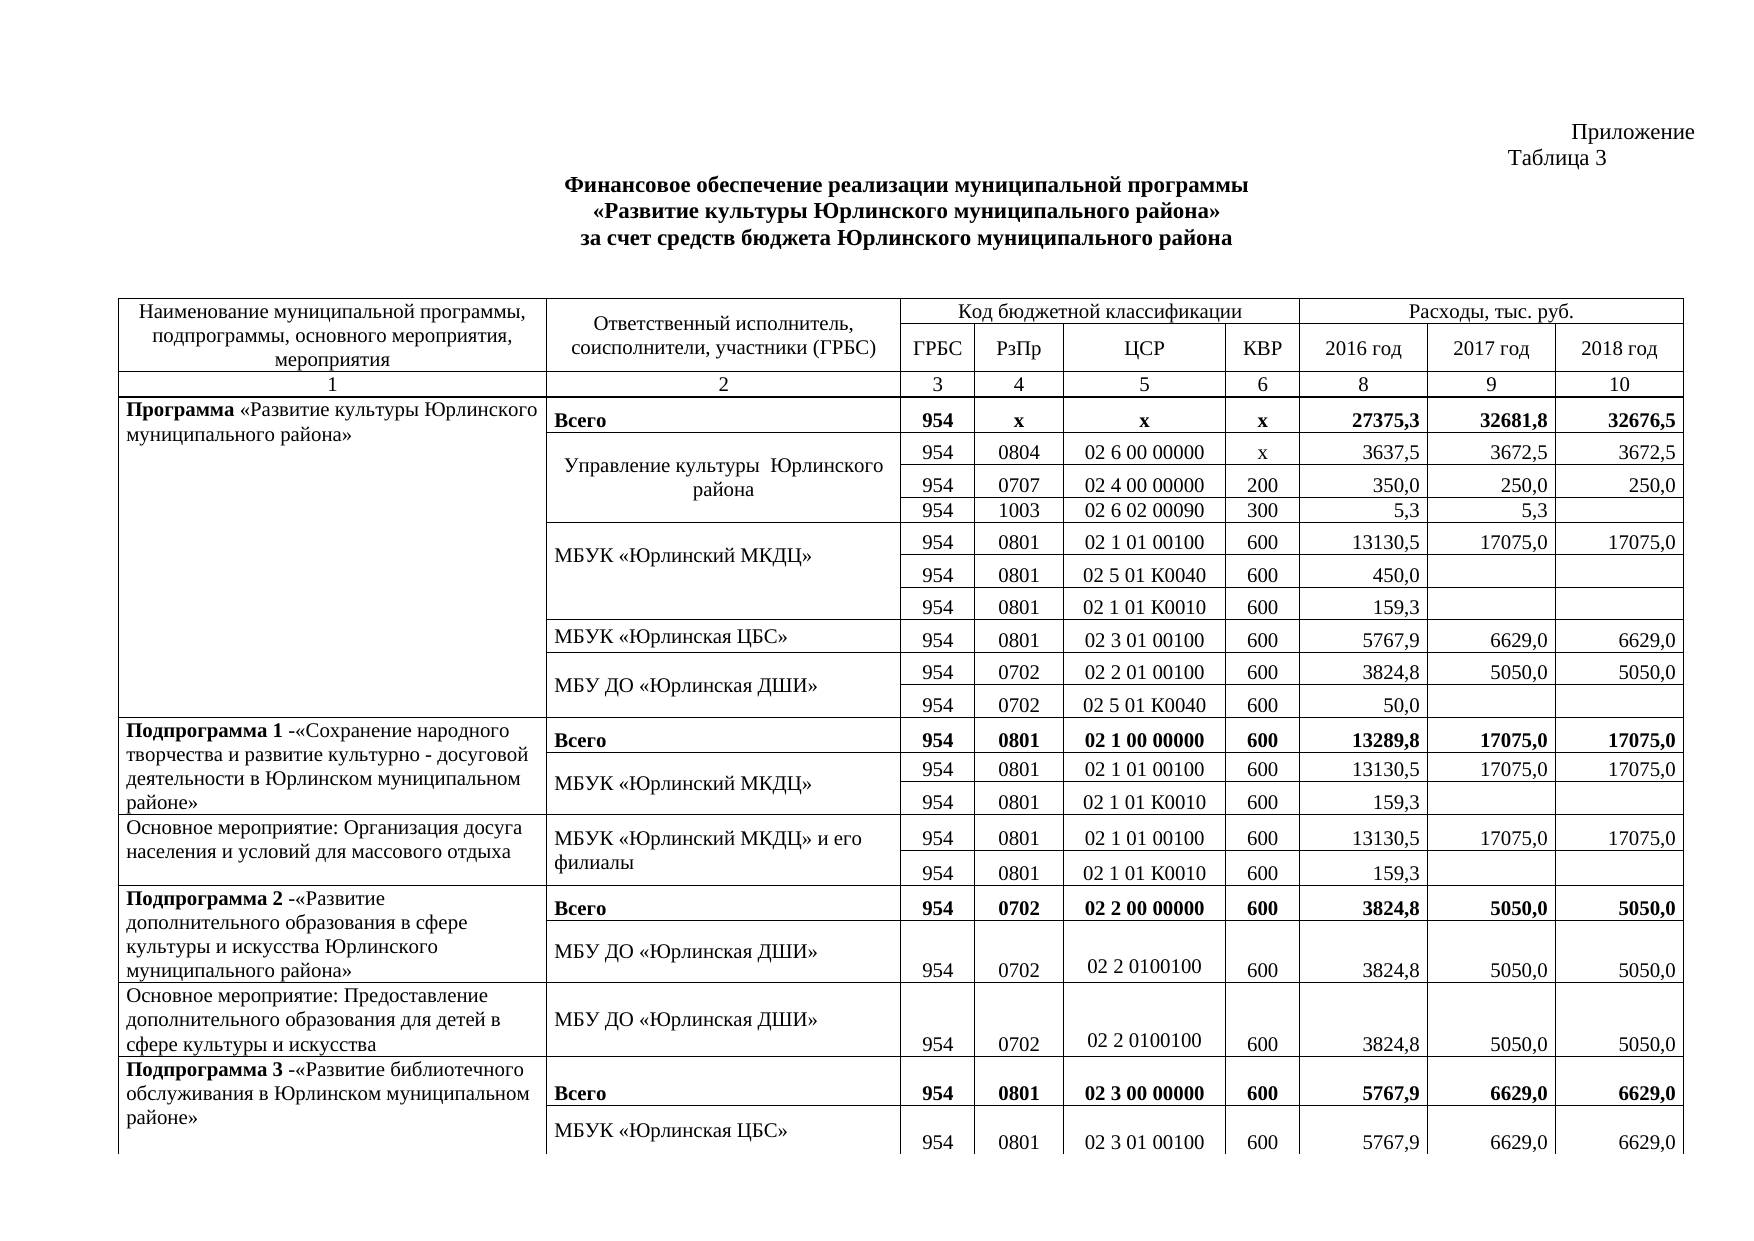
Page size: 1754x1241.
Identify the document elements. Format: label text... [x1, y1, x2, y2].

table_cell 3672,5 [1556, 433, 1683, 464]
table_cell х [1226, 398, 1299, 432]
table_cell 0801 [975, 815, 1063, 849]
table_cell 954 [901, 921, 974, 982]
table_cell 3824,8 [1300, 983, 1427, 1056]
table_cell 5 [1064, 372, 1225, 396]
table_cell 2017 год [1428, 324, 1555, 371]
table_cell 600 [1226, 718, 1299, 752]
table_cell 02 1 01 00100 [1064, 815, 1225, 849]
table_cell 02 1 01 00100 [1064, 523, 1225, 554]
table_cell 954 [901, 465, 974, 497]
table_cell 17075,0 [1428, 815, 1555, 849]
table_cell Всего [547, 1057, 900, 1105]
table_header Ответственный исполнитель, соисполнители, участники (ГРБС) [547, 299, 900, 371]
table_cell 0801 [975, 718, 1063, 752]
text за счет средств бюджета Юрлинского муниципального района [118, 223, 1695, 250]
table_cell 0702 [975, 921, 1063, 982]
table_cell [1556, 588, 1683, 619]
table_cell ЦСР [1064, 324, 1225, 371]
table_cell 02 1 01 К0010 [1064, 588, 1225, 619]
table_cell 5767,9 [1300, 1057, 1427, 1105]
table_cell 159,3 [1300, 851, 1427, 885]
table_cell МБУ ДО «Юрлинская ДШИ» [547, 921, 900, 982]
table_cell 954 [901, 1057, 974, 1105]
table_cell 6629,0 [1556, 1057, 1683, 1105]
table_cell 5050,0 [1428, 921, 1555, 982]
table_cell 600 [1226, 620, 1299, 652]
table_cell 02 2 00 00000 [1064, 886, 1225, 920]
table_cell МБУК «Юрлинский МКДЦ» и его филиалы [547, 815, 900, 885]
table_cell 600 [1226, 685, 1299, 717]
table_cell 8 [1300, 372, 1427, 396]
table_cell [1428, 685, 1555, 717]
table_cell 17075,0 [1428, 753, 1555, 781]
table_cell 600 [1226, 1057, 1299, 1105]
table_cell 6629,0 [1556, 1106, 1683, 1154]
table_cell МБУ ДО «Юрлинская ДШИ» [547, 983, 900, 1056]
table_cell 954 [901, 555, 974, 587]
table_cell 954 [901, 433, 974, 464]
table_cell 5050,0 [1556, 921, 1683, 982]
table_cell 600 [1226, 921, 1299, 982]
table_cell [1556, 555, 1683, 587]
table_cell 02 1 00 00000 [1064, 718, 1225, 752]
table_cell 6 [1226, 372, 1299, 396]
table_cell [547, 587, 900, 619]
table_cell 17075,0 [1556, 753, 1683, 781]
table_cell 17075,0 [1556, 815, 1683, 849]
table_cell [1428, 555, 1555, 587]
table_cell 02 3 01 00100 [1064, 620, 1225, 652]
table_cell 27375,3 [1300, 398, 1427, 432]
table_cell 0801 [975, 1106, 1063, 1154]
table_cell 6629,0 [1428, 1057, 1555, 1105]
table_cell 02 1 01 К0010 [1064, 782, 1225, 814]
table_cell 0707 [975, 465, 1063, 497]
table_cell 600 [1226, 851, 1299, 885]
table_cell 02 4 00 00000 [1064, 465, 1225, 497]
table_cell [1556, 782, 1683, 814]
table_cell 0801 [975, 555, 1063, 587]
table_cell 5,3 [1428, 498, 1555, 522]
table_cell 5767,9 [1300, 1106, 1427, 1154]
table_cell 954 [901, 983, 974, 1056]
text Финансовое обеспечение реализации муниципальной программы [118, 171, 1695, 197]
table_cell х [975, 398, 1063, 432]
table_cell 600 [1226, 588, 1299, 619]
table_cell 954 [901, 498, 974, 522]
table_cell 02 1 01 00100 [1064, 753, 1225, 781]
table_cell 1 [119, 372, 546, 396]
table_cell 250,0 [1556, 465, 1683, 497]
table_cell 50,0 [1300, 685, 1427, 717]
table_cell 159,3 [1300, 782, 1427, 814]
table_cell 600 [1226, 782, 1299, 814]
table_cell 13130,5 [1300, 523, 1427, 554]
table_cell 954 [901, 886, 974, 920]
table_cell 954 [901, 588, 974, 619]
table_cell 17075,0 [1556, 523, 1683, 554]
table_cell 02 2 01 00100 [1064, 653, 1225, 684]
table_cell 2 [547, 372, 900, 396]
table_cell 954 [901, 398, 974, 432]
text Приложение [118, 118, 1695, 144]
table_cell 32681,8 [1428, 398, 1555, 432]
table_cell Подпрограмма 2 -«Развитие дополнительного образования в сфере культуры и искусства Юрлинского муниципального района» [119, 886, 546, 982]
table_cell 32676,5 [1556, 398, 1683, 432]
table_cell 600 [1226, 1106, 1299, 1154]
table_cell [119, 684, 546, 717]
table_cell 3824,8 [1300, 653, 1427, 684]
table_cell 600 [1226, 653, 1299, 684]
table_cell 5050,0 [1428, 983, 1555, 1056]
table_cell 02 6 00 00000 [1064, 433, 1225, 464]
table_cell 0801 [975, 588, 1063, 619]
table_header Наименование муниципальной программы, подпрограммы, основного мероприятия, мероприятия [119, 299, 546, 371]
table_cell ГРБС [901, 324, 974, 371]
text «Развитие культуры Юрлинского муниципального района» [118, 197, 1695, 223]
table_cell 5,3 [1300, 498, 1427, 522]
table_cell 0801 [975, 753, 1063, 781]
table_cell [1556, 685, 1683, 717]
table_cell 2018 год [1556, 324, 1683, 371]
table_header Код бюджетной классификации [901, 299, 1299, 323]
table_cell 3672,5 [1428, 433, 1555, 464]
table_cell 954 [901, 753, 974, 781]
table_cell 5050,0 [1556, 653, 1683, 684]
table_cell МБУК «Юрлинский МКДЦ» [547, 523, 900, 587]
table_cell х [1226, 433, 1299, 464]
table_cell 5767,9 [1300, 620, 1427, 652]
table_cell 2016 год [1300, 324, 1427, 371]
table_cell 3824,8 [1300, 921, 1427, 982]
table_cell 0801 [975, 1057, 1063, 1105]
table_cell 0702 [975, 983, 1063, 1056]
table_cell 3824,8 [1300, 886, 1427, 920]
table_cell РзПр [975, 324, 1063, 371]
table_cell Управление культуры Юрлинского района [547, 433, 900, 522]
table_cell 02 3 00 00000 [1064, 1057, 1225, 1105]
table_cell КВР [1226, 324, 1299, 371]
table_header Расходы, тыс. руб. [1300, 299, 1683, 323]
table_cell 02 1 01 К0010 [1064, 851, 1225, 885]
table_cell 13289,8 [1300, 718, 1427, 752]
table_cell 5050,0 [1428, 886, 1555, 920]
table_cell 02 2 0100100 [1064, 983, 1225, 1056]
table_cell 600 [1226, 753, 1299, 781]
table_cell 10 [1556, 372, 1683, 396]
table_cell МБУ ДО «Юрлинская ДШИ» [547, 653, 900, 717]
table_cell 6629,0 [1556, 620, 1683, 652]
table_cell 0702 [975, 886, 1063, 920]
table_cell х [1064, 398, 1225, 432]
table_cell 954 [901, 685, 974, 717]
text Таблица 3 [118, 144, 1695, 171]
table_cell 300 [1226, 498, 1299, 522]
table_cell 17075,0 [1428, 523, 1555, 554]
table_cell Всего [547, 886, 900, 920]
table_cell 954 [901, 653, 974, 684]
table_cell 954 [901, 815, 974, 849]
table_cell 954 [901, 718, 974, 752]
table_cell 200 [1226, 465, 1299, 497]
table_cell 02 2 0100100 [1064, 921, 1225, 982]
table_cell 02 5 01 К0040 [1064, 555, 1225, 587]
table_cell 0801 [975, 851, 1063, 885]
table_cell 600 [1226, 555, 1299, 587]
table_cell 600 [1226, 983, 1299, 1056]
table_cell 02 6 02 00090 [1064, 498, 1225, 522]
table_cell Подпрограмма 3 -«Развитие библиотечного обслуживания в Юрлинском муниципальном районе» [119, 1057, 546, 1154]
table_cell 954 [901, 782, 974, 814]
table_cell 13130,5 [1300, 753, 1427, 781]
table_cell 954 [901, 851, 974, 885]
table_cell 9 [1428, 372, 1555, 396]
table_cell 954 [901, 620, 974, 652]
table_cell 450,0 [1300, 555, 1427, 587]
table_cell 0801 [975, 782, 1063, 814]
table_cell 4 [975, 372, 1063, 396]
table_cell 13130,5 [1300, 815, 1427, 849]
table_cell 6629,0 [1428, 1106, 1555, 1154]
table_cell 6629,0 [1428, 620, 1555, 652]
table_cell 0801 [975, 620, 1063, 652]
table_cell 0702 [975, 685, 1063, 717]
table_cell Программа «Развитие культуры Юрлинского муниципального района» [119, 398, 546, 684]
table_cell [1428, 782, 1555, 814]
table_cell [547, 1106, 900, 1154]
table_cell 250,0 [1428, 465, 1555, 497]
table_cell 954 [901, 523, 974, 554]
table_cell 350,0 [1300, 465, 1427, 497]
table_cell [1428, 851, 1555, 885]
table_cell 02 5 01 К0040 [1064, 685, 1225, 717]
table_cell МБУК «Юрлинская ЦБС» [547, 620, 900, 652]
table_cell 3637,5 [1300, 433, 1427, 464]
table_cell 954 [901, 1106, 974, 1154]
table_cell 0804 [975, 433, 1063, 464]
table_cell 1003 [975, 498, 1063, 522]
table_cell 159,3 [1300, 588, 1427, 619]
table_cell 3 [901, 372, 974, 396]
table_cell 5050,0 [1556, 983, 1683, 1056]
table_cell 17075,0 [1556, 718, 1683, 752]
table_cell Основное мероприятие: Организация досуга населения и условий для массового отдыха [119, 815, 546, 885]
table_cell 5050,0 [1556, 886, 1683, 920]
table_cell 600 [1226, 815, 1299, 849]
table_cell [1556, 498, 1683, 522]
table_cell [1428, 588, 1555, 619]
table_cell МБУК «Юрлинский МКДЦ» [547, 753, 900, 814]
table_cell Основное мероприятие: Предоставление дополнительного образования для детей в сфере культуры и искусства [119, 983, 546, 1056]
table_cell 17075,0 [1428, 718, 1555, 752]
table_cell 0702 [975, 653, 1063, 684]
table_cell Всего [547, 398, 900, 432]
table_cell 02 3 01 00100 [1064, 1106, 1225, 1154]
table_cell Всего [547, 718, 900, 752]
table_cell [1556, 851, 1683, 885]
table_cell 0801 [975, 523, 1063, 554]
table_cell 5050,0 [1428, 653, 1555, 684]
table_cell Подпрограмма 1 -«Сохранение народного творчества и развитие культурно - досуговой деятельности в Юрлинском муниципальном районе» [119, 718, 546, 814]
table_cell 600 [1226, 886, 1299, 920]
table_cell 600 [1226, 523, 1299, 554]
